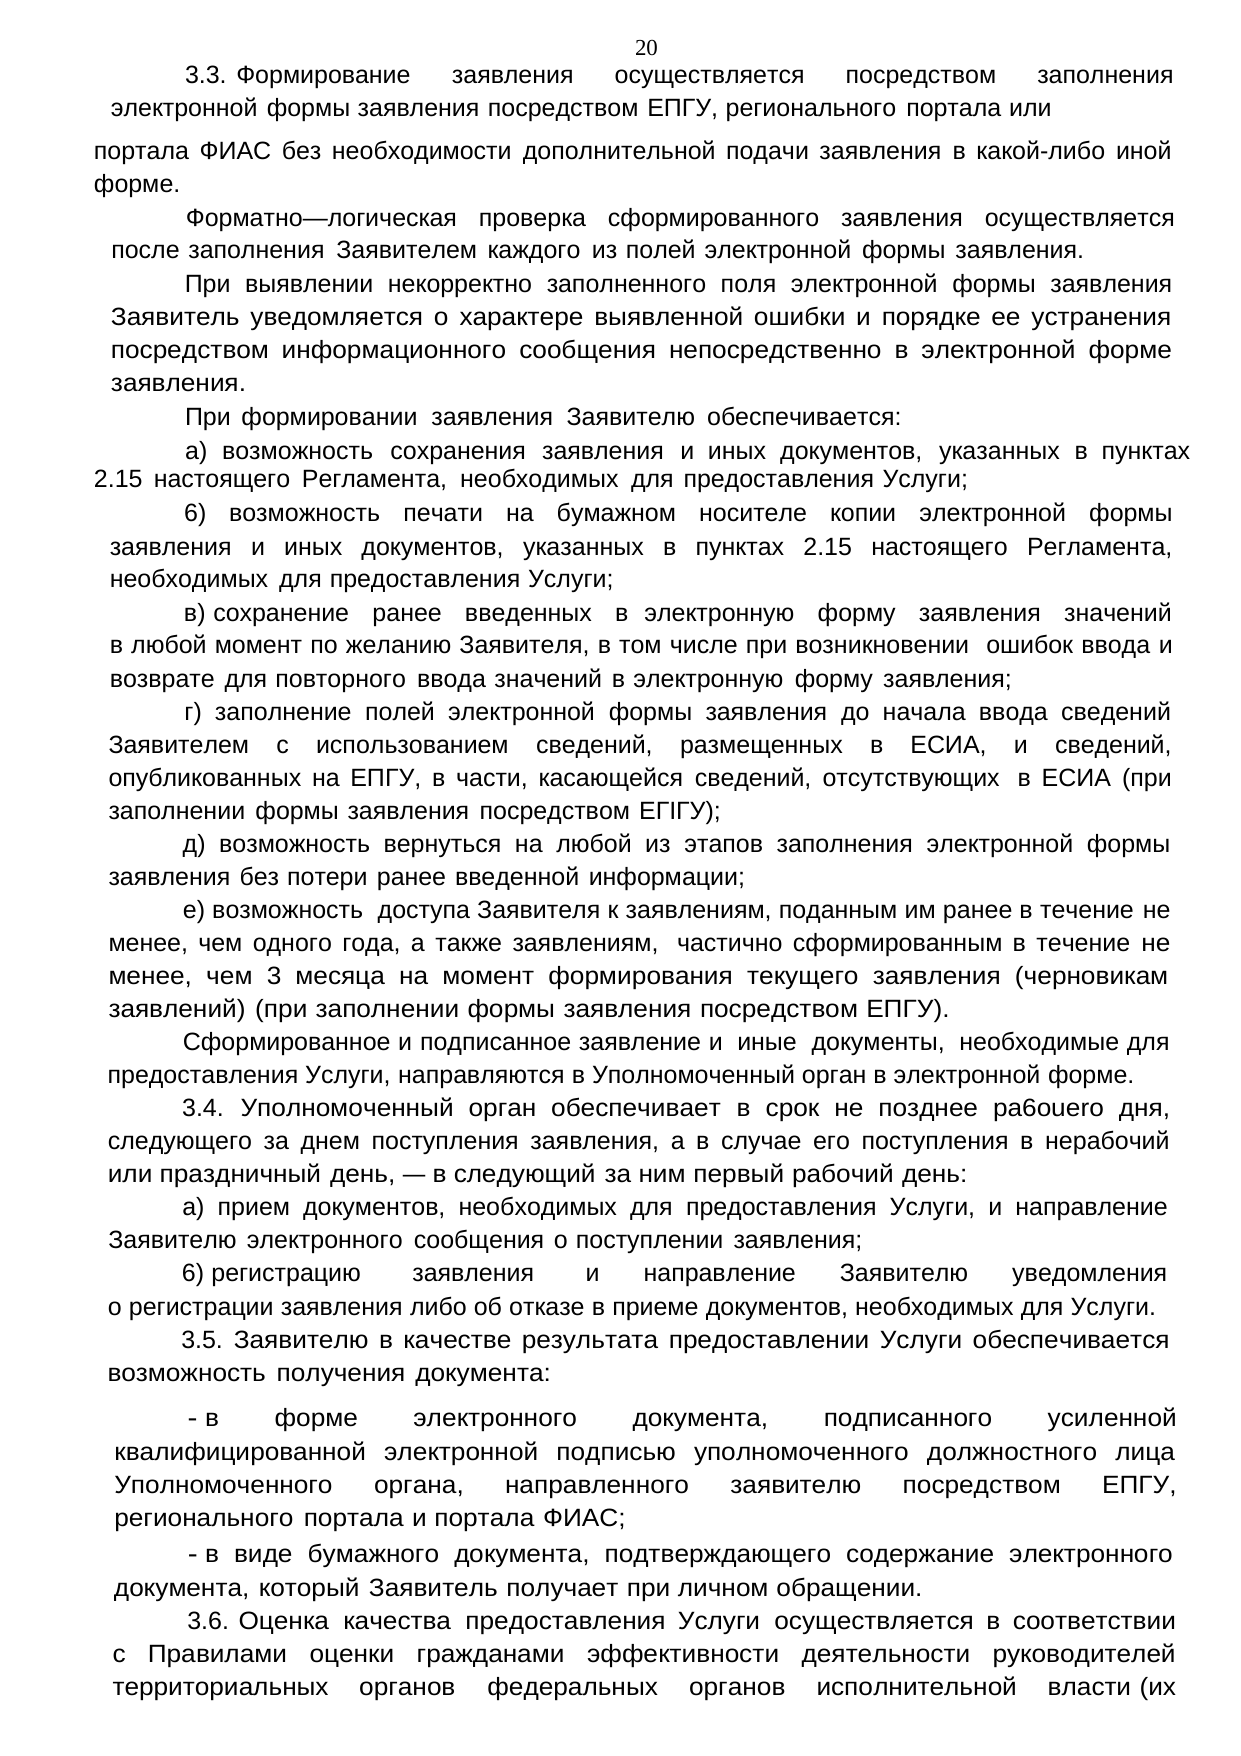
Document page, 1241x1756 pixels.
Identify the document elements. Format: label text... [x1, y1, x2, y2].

text г) заполнение полей электронной формы заявления до начала ввода сведений Заявителем с использованием сведений, размещенных в ЕСИА, и сведений, опубликованных на ЕПГУ, в части, касающейся сведений, отсутствующих в ЕСИА (при заполнении формы заявления посредством ЕГІГУ); [108, 697, 1172, 824]
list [112, 1606, 1176, 1700]
list в форме электронного документа, подписанного усиленной квалифицированной электронной подписью уполномоченного должностного лица Уполномоченного органа, направленного заявителю посредством ЕПГУ, регионального портала и портала ФИАС; [114, 1400, 1176, 1532]
text а) возможность сохранения заявления и иных документов, указанных в пунктах 2.15 настоящего Регламента, необходимых для предоставления Услуги; [94, 436, 1190, 493]
text д) возможность вернуться на любой из этапов заполнения электронной формы заявления без потери ранее введенной информации; [108, 829, 1172, 890]
text в) сохранение ранее введенных в электронную форму заявления значений в любой момент по желанию Заявителя, в том числе при возникновении ошибок ввода и возврате для повторного ввода значений в электронную форму заявления; [109, 597, 1173, 692]
text Сформированное и подписанное заявление и иные документы, необходимые для предоставления Услуги, направляются в Уполномоченный орган в электронной форме. [107, 1027, 1169, 1088]
text е) возможность доступа Заявителя к заявлениям, поданным им ранее в течение не менее, чем одного года, а также заявлениям, частично сформированным в течение не менее, чем 3 месяца на момент формирования текущего заявления (черновикам заявлений) (при заполнении формы заявления посредством ЕПГУ). [108, 895, 1170, 1022]
list Формирование заявления осуществляется посредством заполнения электронной формы заявления посредством ЕПГУ, регионального портала или [111, 60, 1173, 122]
text Форматно—логическая проверка сформированного заявления осуществляется после заполнения Заявителем каждого из полей электронной формы заявления. [111, 202, 1174, 264]
list Уполномоченный орган обеспечивает в срок не позднее pa6ouero дня, следующего за днем поступления заявления, а в случае его поступления в нерабочий или праздничный день, — в следующий за ним первый рабочий день: [108, 1093, 1171, 1188]
text 6) регистрацию заявления и направление Заявителю уведомления о регистрации заявления либо об отказе в приеме документов, необходимых для Услуги. [108, 1258, 1170, 1320]
text При формировании заявления Заявителю обеспечивается: [185, 402, 1190, 431]
text а) прием документов, необходимых для предоставления Услуги, и направление Заявителю электронного сообщения о поступлении заявления; [108, 1192, 1169, 1254]
text 6) возможность печати на бумажном носителе копии электронной формы заявления и иных документов, указанных в пунктах 2.15 настоящего Регламента, необходимых для предоставления Услуги; [109, 498, 1172, 593]
text При выявлении некорректно заполненного поля электронной формы заявления Заявитель уведомляется о характере выявленной ошибки и порядке ее устранения посредством информационного сообщения непосредственно в электронной форме заявления. [111, 268, 1173, 396]
text портала ФИАС без необходимости дополнительной подачи заявления в какой-либо иной форме. [94, 136, 1171, 197]
list в виде бумажного документа, подтверждающего содержание электронного документа, который Заявитель получает при личном обращении. [114, 1536, 1174, 1601]
list Заявителю в качестве результата предоставлении Услуги обеспечивается возможность получения документа: [107, 1325, 1171, 1387]
